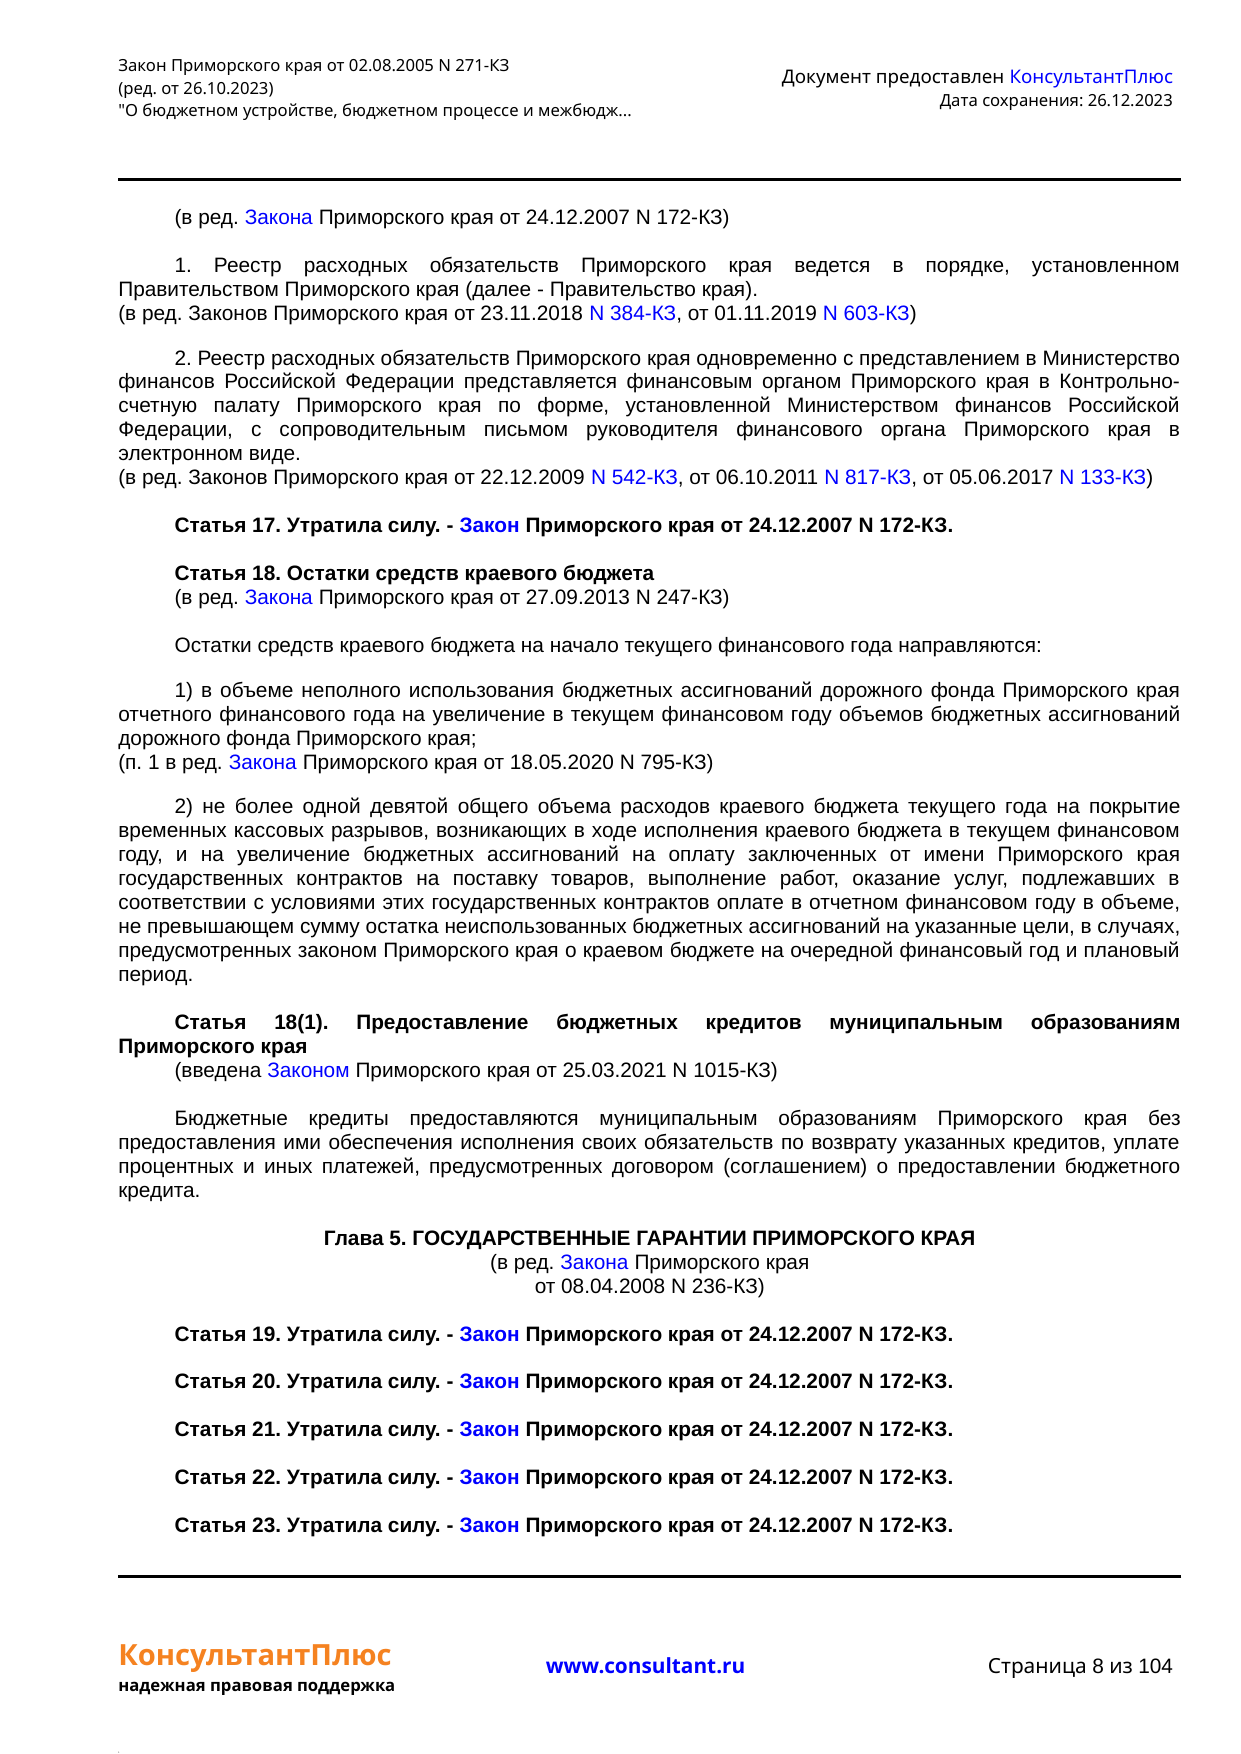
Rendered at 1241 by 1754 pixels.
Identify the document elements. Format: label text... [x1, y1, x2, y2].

title Статья 17. Утратила силу. - Закон Приморского края от 24.12.2007 N 172-КЗ. [118, 513, 1181, 537]
text 2) не более одной девятой общего объема расходов краевого бюджета текущего года на покрытие временных кассовых разрывов, возникающих в ходе исполнения краевого бюджета в текущем финансовом году, и на увеличение бюджетных ассигнований на оплату заключенных от имени Приморского края государственных контрактов на поставку товаров, выполнение работ, оказание услуг, подлежавших в соответствии с условиями этих государственных контрактов оплате в отчетном финансовом году в объеме, не превышающем сумму остатка неиспользованных бюджетных ассигнований на указанные цели, в случаях, предусмотренных законом Приморского края о краевом бюджете на очередной финансовый год и плановый период. [118, 794, 1181, 986]
text (в ред. Закона Приморского края от 24.12.2007 N 172-КЗ) [118, 205, 1181, 229]
text Остатки средств краевого бюджета на начало текущего финансового года направляются: [118, 633, 1181, 657]
text 1. Реестр расходных обязательств Приморского края ведется в порядке, установленном Правительством Приморского края (далее - Правительство края). [118, 253, 1181, 301]
text 2. Реестр расходных обязательств Приморского края одновременно с представлением в Министерство финансов Российской Федерации представляется финансовым органом Приморского края в Контрольно-счетную палату Приморского края по форме, установленной Министерством финансов Российской Федерации, с сопроводительным письмом руководителя финансового органа Приморского края в электронном виде. [118, 345, 1181, 465]
text (в ред. Закона Приморского края от 27.09.2013 N 247-КЗ) [118, 585, 1181, 609]
text 1) в объеме неполного использования бюджетных ассигнований дорожного фонда Приморского края отчетного финансового года на увеличение в текущем финансовом году объемов бюджетных ассигнований дорожного фонда Приморского края; [118, 678, 1181, 749]
title Глава 5. ГОСУДАРСТВЕННЫЕ ГАРАНТИИ ПРИМОРСКОГО КРАЯ [118, 1226, 1181, 1249]
text (введена Законом Приморского края от 25.03.2021 N 1015-КЗ) [118, 1058, 1181, 1082]
text (в ред. Законов Приморского края от 22.12.2009 N 542-КЗ, от 06.10.2011 N 817-КЗ, от 05.06.2017 N 133-КЗ) [118, 465, 1181, 489]
title Статья 18(1). Предоставление бюджетных кредитов муниципальным образованиям Приморского края [118, 1010, 1181, 1058]
title Статья 23. Утратила силу. - Закон Приморского края от 24.12.2007 N 172-КЗ. [118, 1513, 1181, 1537]
text (в ред. Закона Приморского края [118, 1249, 1181, 1273]
text (в ред. Законов Приморского края от 23.11.2018 N 384-КЗ, от 01.11.2019 N 603-КЗ) [118, 301, 1181, 324]
title Статья 19. Утратила силу. - Закон Приморского края от 24.12.2007 N 172-КЗ. [118, 1321, 1181, 1345]
title Статья 22. Утратила силу. - Закон Приморского края от 24.12.2007 N 172-КЗ. [118, 1465, 1181, 1489]
text (п. 1 в ред. Закона Приморского края от 18.05.2020 N 795-КЗ) [118, 749, 1181, 773]
title Статья 21. Утратила силу. - Закон Приморского края от 24.12.2007 N 172-КЗ. [118, 1417, 1181, 1441]
text Бюджетные кредиты предоставляются муниципальным образованиям Приморского края без предоставления ими обеспечения исполнения своих обязательств по возврату указанных кредитов, уплате процентных и иных платежей, предусмотренных договором (соглашением) о предоставлении бюджетного кредита. [118, 1106, 1181, 1202]
title Статья 18. Остатки средств краевого бюджета [118, 561, 1181, 585]
title Статья 20. Утратила силу. - Закон Приморского края от 24.12.2007 N 172-КЗ. [118, 1369, 1181, 1393]
text от 08.04.2008 N 236-КЗ) [118, 1273, 1181, 1297]
